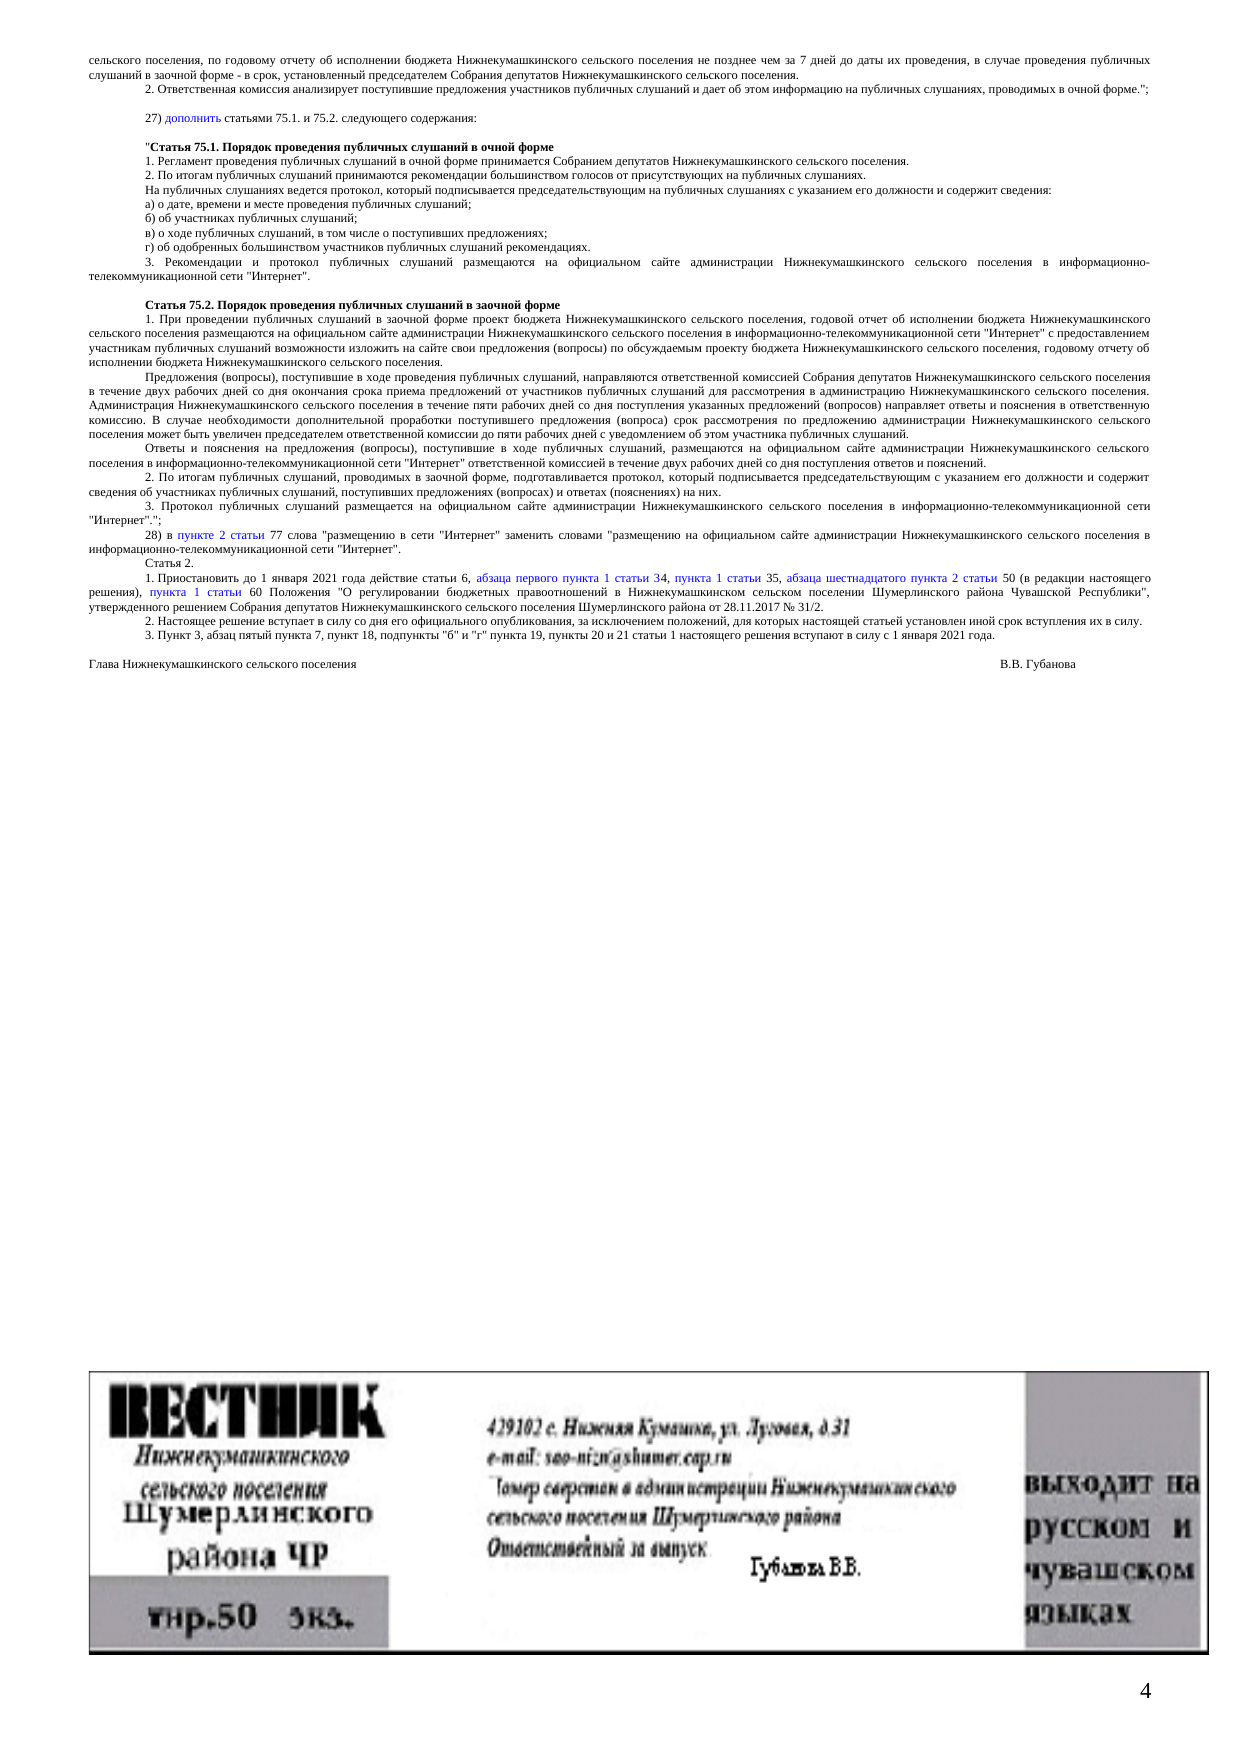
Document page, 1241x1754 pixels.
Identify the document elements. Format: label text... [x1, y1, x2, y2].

text 1. Регламент проведения публичных слушаний в очной форме принимается Собранием депутатов Нижнекумашкинского сельского поселения. [89, 154, 1152, 168]
text Предложения (вопросы), поступившие в ходе проведения публичных слушаний, направляются ответственной комиссией Собрания депутатов Нижнекумашкинского сельского поселения в течение двух рабочих дней со дня окончания срока приема предложений от участников публичных слушаний для рассмотрения в администрацию Нижнекумашкинского сельского поселения. Администрация Нижнекумашкинского сельского поселения в течение пяти рабочих дней со дня поступления указанных предложений (вопросов) направляет ответы и пояснения в ответственную комиссию. В случае необходимости дополнительной проработки поступившего предложения (вопроса) срок рассмотрения по предложению администрации Нижнекумашкинского сельского поселения может быть увеличен председателем ответственной комиссии до пяти рабочих дней с уведомлением об этом участника публичных слушаний. [89, 369, 1152, 441]
text 27) дополнить статьями 75.1. и 75.2. следующего содержания: [89, 111, 1152, 125]
text Статья 75.2. Порядок проведения публичных слушаний в заочной форме [89, 297, 1152, 312]
text в) о ходе публичных слушаний, в том числе о поступивших предложениях; [89, 226, 1152, 240]
text 2. Ответственная комиссия анализирует поступившие предложения участников публичных слушаний и дает об этом информацию на публичных слушаниях, проводимых в очной форме."; [89, 82, 1152, 96]
text 2. По итогам публичных слушаний принимаются рекомендации большинством голосов от присутствующих на публичных слушаниях. [89, 168, 1152, 182]
text а) о дате, времени и месте проведения публичных слушаний; [89, 197, 1152, 211]
text 28) в пункте 2 статьи 77 слова "размещению в сети "Интернет" заменить словами "размещению на официальном сайте администрации Нижнекумашкинского сельского поселения в информационно-телекоммуникационной сети "Интернет". [89, 527, 1152, 556]
text Ответы и пояснения на предложения (вопросы), поступившие в ходе публичных слушаний, размещаются на официальном сайте администрации Нижнекумашкинского сельского поселения в информационно-телекоммуникационной сети "Интернет" ответственной комиссией в течение двух рабочих дней со дня поступления ответов и пояснений. [89, 441, 1152, 470]
text Статья 2. [89, 556, 1152, 571]
text 2. По итогам публичных слушаний, проводимых в заочной форме, подготавливается протокол, который подписывается председательствующим с указанием его должности и содержит сведения об участниках публичных слушаний, поступивших предложениях (вопросах) и ответах (пояснениях) на них. [89, 470, 1152, 499]
picture [88, 1371, 1209, 1655]
text 3. Пункт 3, абзац пятый пункта 7, пункт 18, подпункты "б" и "г" пункта 19, пункты 20 и 21 статьи 1 настоящего решения вступают в силу с 1 января 2021 года. [89, 628, 1152, 642]
text Глава Нижнекумашкинского сельского поселения В.В. Губанова [89, 657, 1152, 671]
text 3. Рекомендации и протокол публичных слушаний размещаются на официальном сайте администрации Нижнекумашкинского сельского поселения в информационно-телекоммуникационной сети "Интернет". [89, 254, 1152, 283]
text б) об участниках публичных слушаний; [89, 211, 1152, 226]
text 2. Настоящее решение вступает в силу со дня его официального опубликования, за исключением положений, для которых настоящей статьей установлен иной срок вступления их в силу. [89, 614, 1152, 628]
text "Статья 75.1. Порядок проведения публичных слушаний в очной форме [89, 139, 1152, 154]
text 3. Протокол публичных слушаний размещается на официальном сайте администрации Нижнекумашкинского сельского поселения в информационно-телекоммуникационной сети "Интернет"."; [89, 499, 1152, 527]
text г) об одобренных большинством участников публичных слушаний рекомендациях. [89, 240, 1152, 254]
text На публичных слушаниях ведется протокол, который подписывается председательствующим на публичных слушаниях с указанием его должности и содержит сведения: [89, 182, 1152, 197]
text 1. При проведении публичных слушаний в заочной форме проект бюджета Нижнекумашкинского сельского поселения, годовой отчет об исполнении бюджета Нижнекумашкинского сельского поселения размещаются на официальном сайте администрации Нижнекумашкинского сельского поселения в информационно-телекоммуникационной сети "Интернет" с предоставлением участникам публичных слушаний возможности изложить на сайте свои предложения (вопросы) по обсуждаемым проекту бюджета Нижнекумашкинского сельского поселения, годовому отчету об исполнении бюджета Нижнекумашкинского сельского поселения. [89, 312, 1152, 369]
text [89, 53, 1152, 82]
text 1. Приостановить до 1 января 2021 года действие статьи 6, абзаца первого пункта 1 статьи 34, пункта 1 статьи 35, абзаца шестнадцатого пункта 2 статьи 50 (в редакции настоящего решения), пункта 1 статьи 60 Положения "О регулировании бюджетных правоотношений в Нижнекумашкинском сельском поселении Шумерлинского района Чувашской Республики", утвержденного решением Собрания депутатов Нижнекумашкинского сельского поселения Шумерлинского района от 28.11.2017 № 31/2. [89, 571, 1152, 614]
